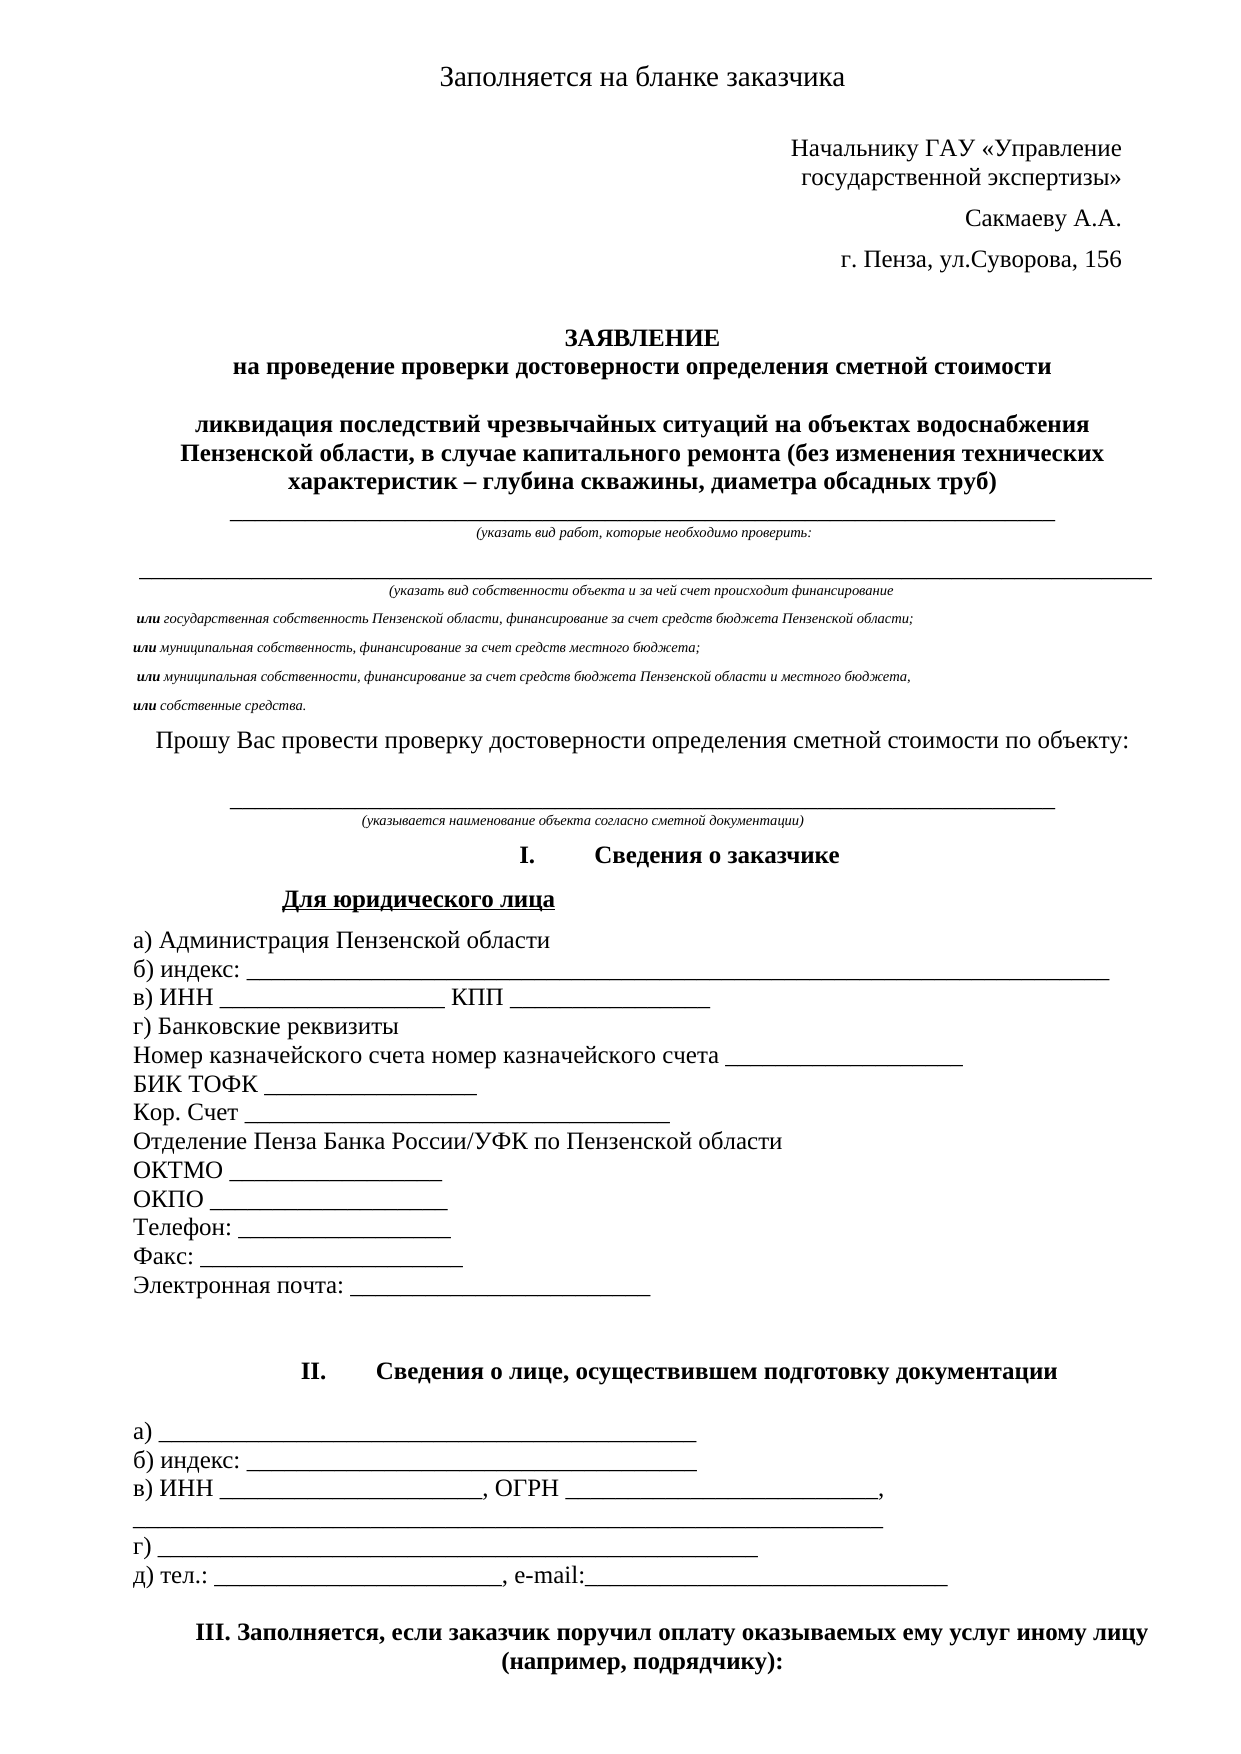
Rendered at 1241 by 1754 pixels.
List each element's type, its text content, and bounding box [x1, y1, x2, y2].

text ____________________________________________________________ [133, 1502, 1152, 1531]
list _________________________________________________________________________________ [133, 553, 1152, 581]
text на проведение проверки достоверности определения сметной стоимости [133, 351, 1152, 380]
text ОКПО ___________________ [133, 1184, 1152, 1212]
text Кор. Счет __________________________________ [133, 1097, 1152, 1126]
text ОКТМО _________________ [133, 1155, 1152, 1184]
text Телефон: _________________ [133, 1212, 1152, 1241]
text д) тел.: _______________________, е-mail:_____________________________ [133, 1560, 1152, 1588]
list или муниципальная собственности, финансирование за счет средств бюджета Пензенской области и местного бюджета, [133, 668, 1152, 696]
text г) ________________________________________________ [133, 1531, 1152, 1560]
text г) Банковские реквизиты [133, 1011, 1152, 1040]
text а) ___________________________________________ [133, 1416, 1152, 1445]
text а) Администрация Пензенской области [133, 925, 1152, 954]
text Отделение Пенза Банка России/УФК по Пензенской области [133, 1126, 1152, 1155]
list ликвидация последствий чрезвычайных ситуаций на объектах водоснабжения Пензенской области, в случае капитального ремонта (без изменения технических характеристик – глубина скважины, диаметра обсадных труб) [133, 409, 1152, 495]
list Сведения о лице, осуществившем подготовку документации [207, 1356, 1152, 1385]
text Электронная почта: ________________________ [133, 1270, 1152, 1299]
text б) индекс: ____________________________________ [133, 1445, 1152, 1473]
text БИК ТОФК _________________ [133, 1069, 1152, 1097]
text III. Заполняется, если заказчик поручил оплату оказываемых ему услуг иному лицу (например, подрядчику): [133, 1617, 1152, 1675]
list __________________________________________________________________ [133, 495, 1152, 524]
list или собственные средства. [133, 696, 1152, 725]
text ЗАЯВЛЕНИЕ [133, 323, 1152, 351]
list __________________________________________________________________ [133, 783, 1152, 811]
text б) индекс: _____________________________________________________________________ [133, 954, 1152, 982]
text Номер казначейского счета номер казначейского счета ___________________ [133, 1040, 1152, 1069]
list (указать вид собственности объекта и за чей счет происходит финансирование [133, 581, 1152, 610]
list или муниципальная собственность, финансирование за счет средств местного бюджета; [133, 639, 1152, 668]
text Прошу Вас провести проверку достоверности определения сметной стоимости по объекту: [133, 725, 1152, 754]
text в) ИНН __________________ КПП ________________ [133, 982, 1152, 1011]
list (указать вид работ, которые необходимо проверить: [133, 524, 1152, 553]
text Факс: _____________________ [133, 1241, 1152, 1270]
list Сведения о заказчике [207, 840, 1152, 869]
text Заполняется на бланке заказчика [133, 59, 1152, 93]
text Для юридического лица [282, 884, 1152, 912]
table_header Начальнику ГАУ «Управление государственной экспертизы» Сакмаеву А.А. г. Пенза, ул.Суворова, 156 [613, 133, 1133, 286]
text в) ИНН _____________________, ОГРН _________________________, [133, 1473, 1152, 1502]
list или государственная собственность Пензенской области, финансирование за счет средств бюджета Пензенской области; [133, 610, 1152, 639]
text (указывается наименование объекта согласно сметной документации) [162, 811, 1152, 840]
